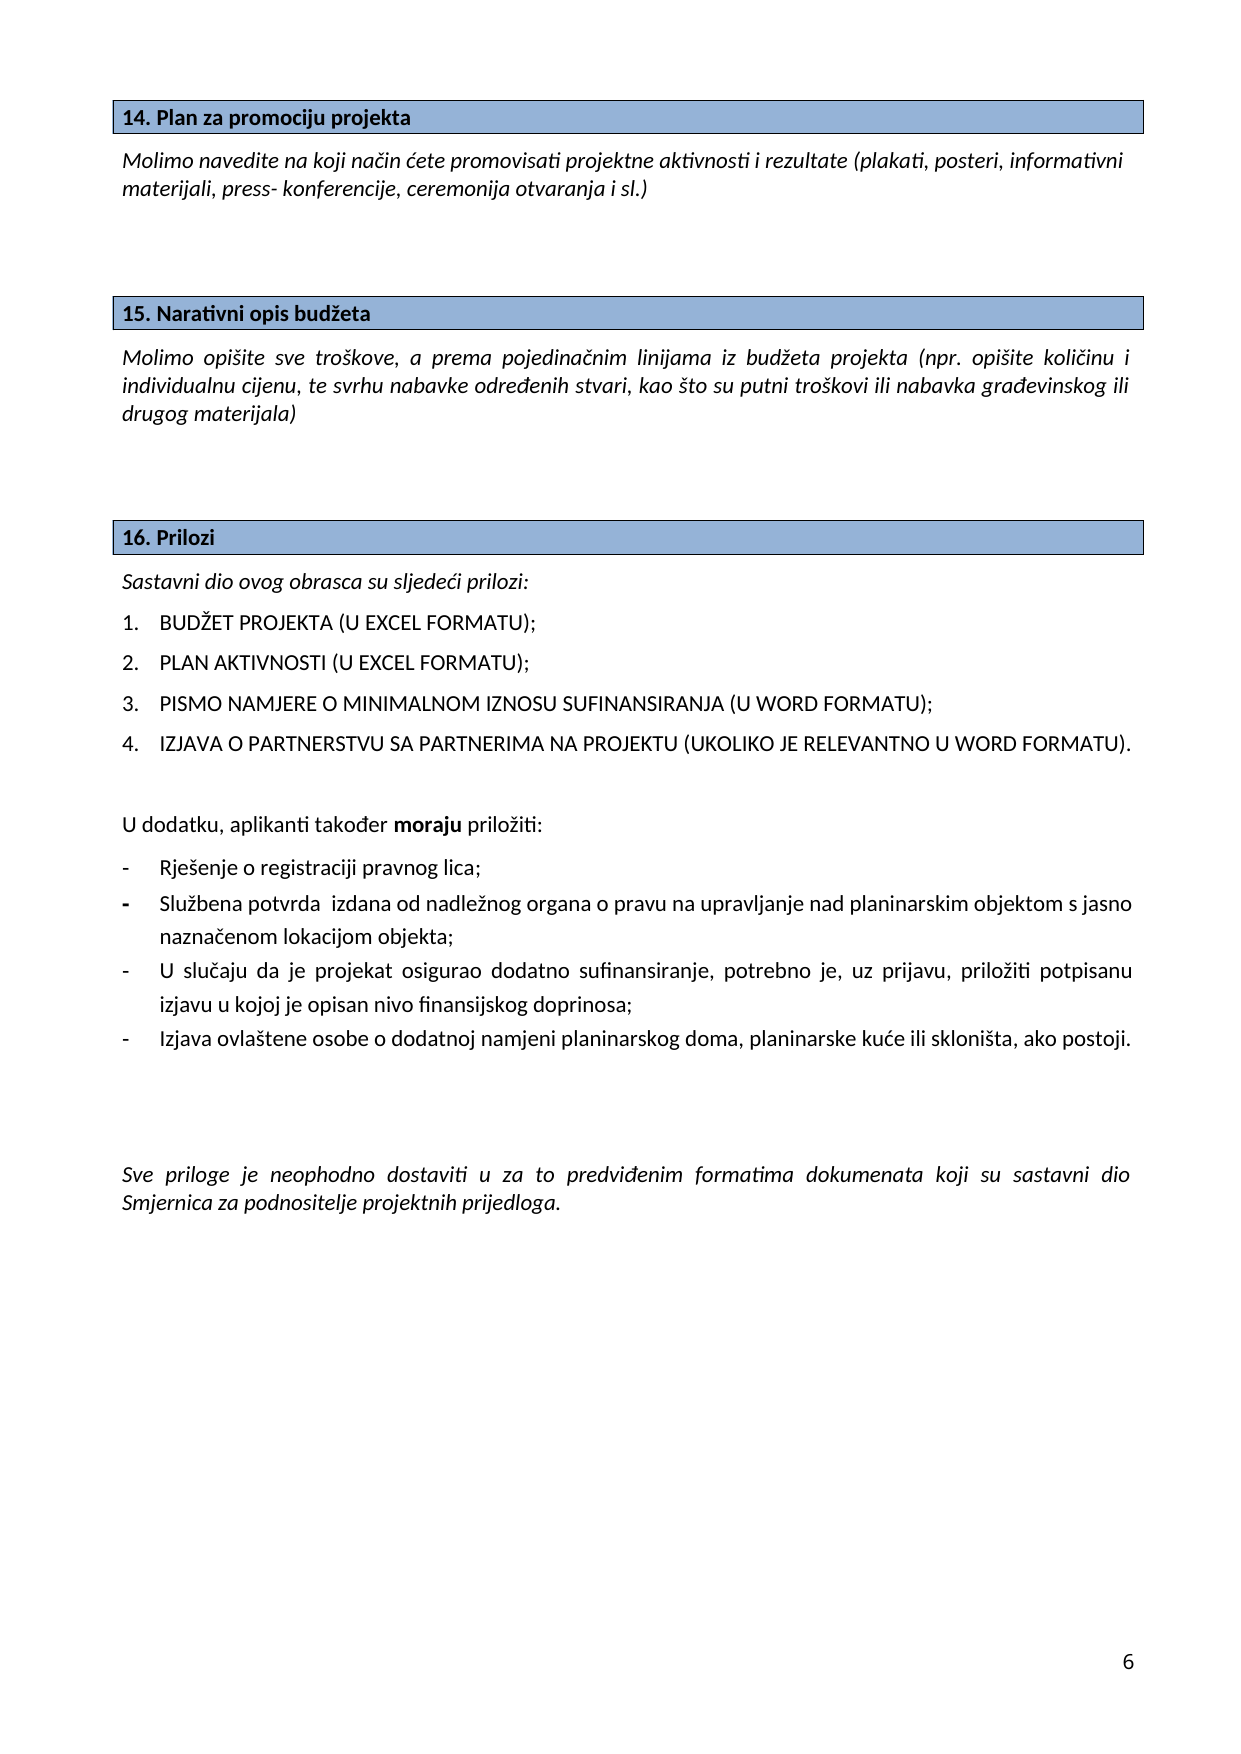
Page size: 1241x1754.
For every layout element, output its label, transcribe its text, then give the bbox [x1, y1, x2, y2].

text Molimo opišite sve troškove, a prema pojedinačnim linijama iz budžeta projekta (npr. opišite količinu i individualnu cijenu, te svrhu nabavke određenih stvari, kao što su putni troškovi ili nabavka građevinskog ili drugog materijala) [122, 343, 1134, 427]
list Rješenje o registraciji pravnog lica; [122, 851, 1134, 882]
list PISMO NAMJERE O MINIMALNOM IZNOSU SUFINANSIRANJA (u word formatu); [122, 689, 1134, 717]
subtitle 16. Prilozi [114, 521, 1143, 554]
list Izjava o partnerstvu SA PARTNERIMA NA PROJEKTU (Ukoliko je relevantno U word formatu). [122, 729, 1134, 757]
text U dodatku, aplikanti također moraju priložiti: [122, 810, 1134, 838]
list Službena potvrda izdana od nadležnog organa o pravu na upravljanje nad planinarskim objektom s jasno naznačenom lokacijom objekta; [122, 887, 1134, 950]
subtitle 14. Plan za promociju projekta [114, 101, 1143, 133]
list Budžet projekta (u Excel formatu); [122, 608, 1134, 636]
text 15. Narativni opis budžeta [114, 297, 1143, 329]
list Izjava ovlaštene osobe o dodatnoj namjeni planinarskog doma, planinarske kuće ili skloništa, ako postoji. [122, 1022, 1134, 1053]
text Molimo navedite na koji način ćete promovisati projektne aktivnosti i rezultate (plakati, posteri, informativni materijali, press- konferencije, ceremonija otvaranja i sl.) [122, 146, 1134, 202]
list plan aktivnosti (u Excel formatu); [122, 648, 1134, 676]
list U slučaju da je projekat osigurao dodatno sufinansiranje, potrebno je, uz prijavu, priložiti potpisanu izjavu u kojoj je opisan nivo finansijskog doprinosa; [122, 954, 1134, 1018]
text Sve priloge je neophodno dostaviti u za to predviđenim formatima dokumenata koji su sastavni dio Smjernica za podnositelje projektnih prijedloga. [122, 1160, 1134, 1216]
text Sastavni dio ovog obrasca su sljedeći prilozi: [122, 567, 1134, 595]
